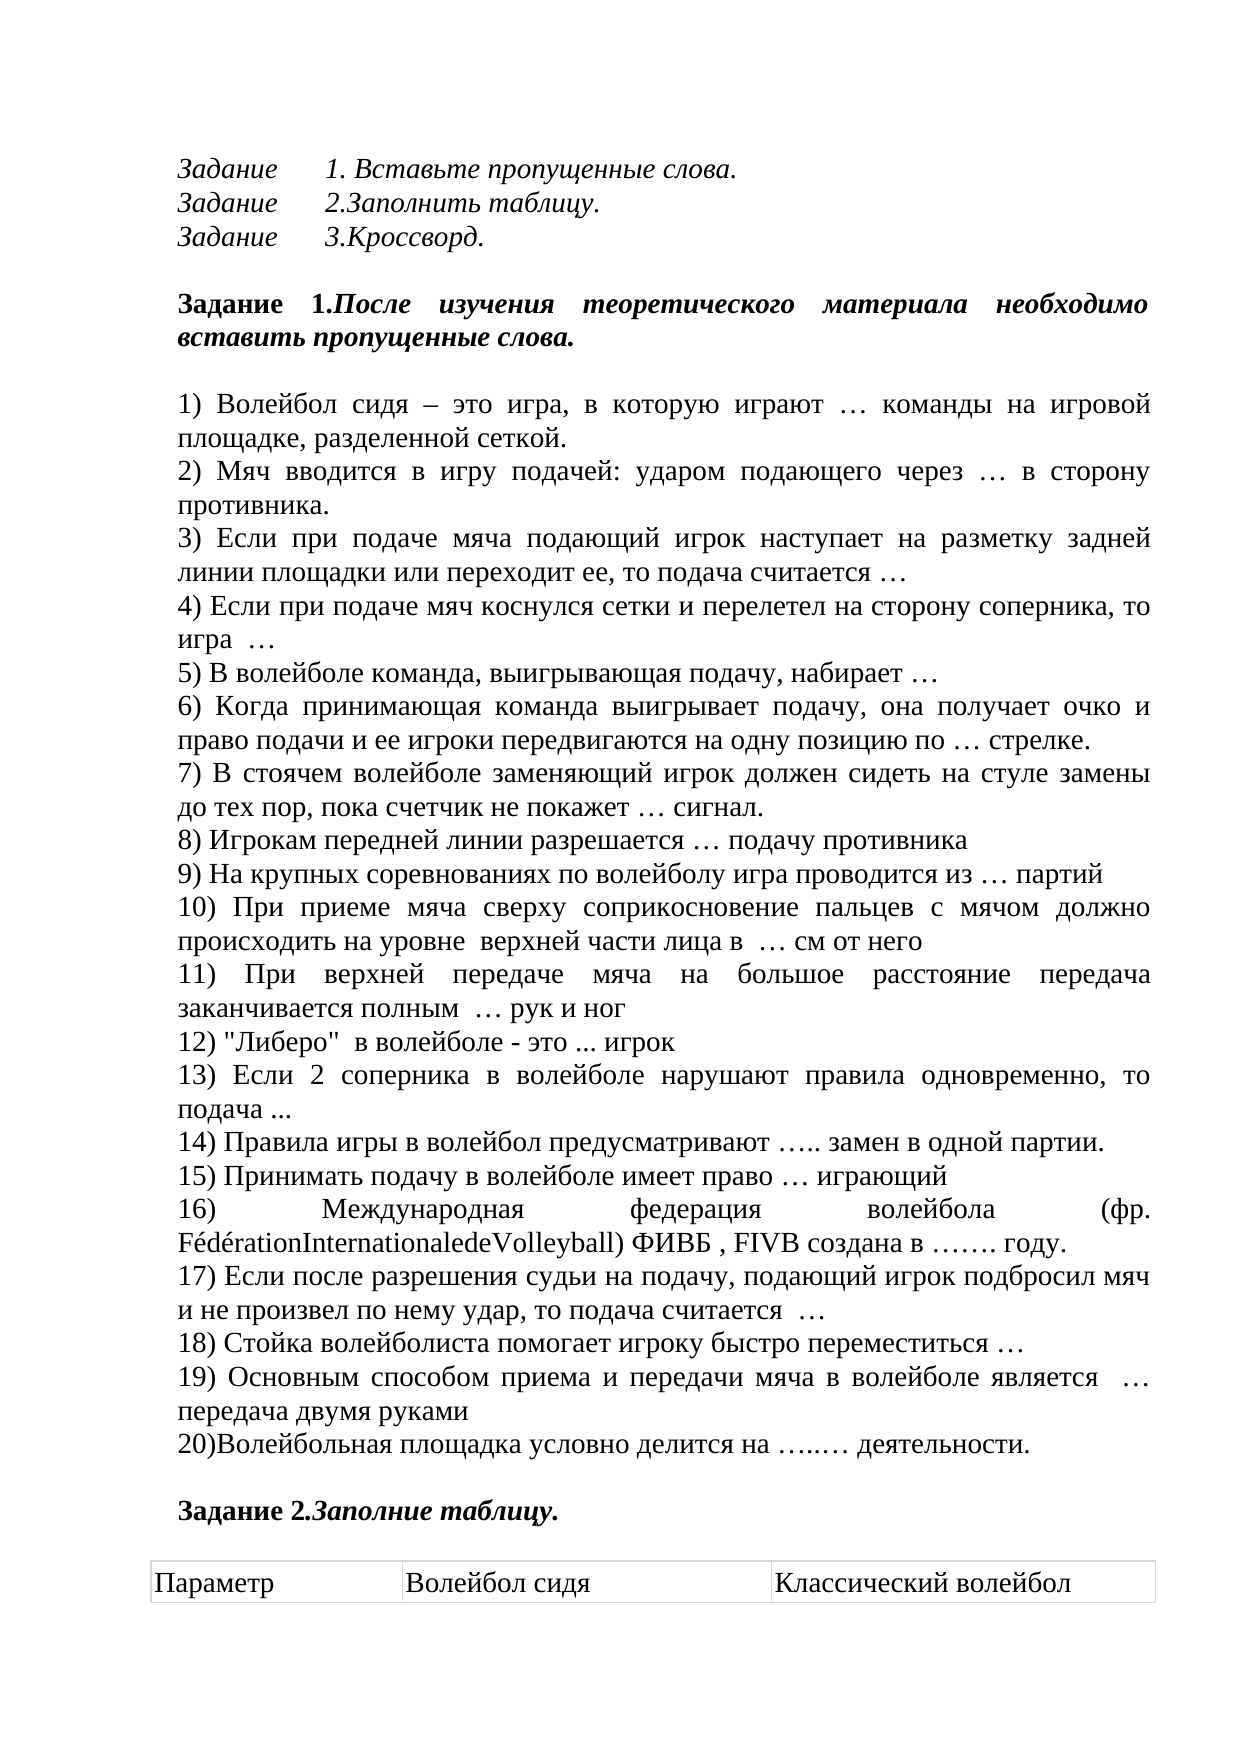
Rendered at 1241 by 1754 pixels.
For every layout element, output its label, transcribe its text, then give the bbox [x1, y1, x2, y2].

text 14) Правила игры в волейбол предусматривают ….. замен в одной партии. [177, 1124, 1152, 1158]
text 18) Стойка волейболиста помогает игроку быстро переместиться … [177, 1326, 1152, 1359]
text 9) На крупных соревнованиях по волейболу игра проводится из … партий [177, 856, 1152, 889]
text 7) В стоячем волейболе заменяющий игрок должен сидеть на стуле замены до тех пор, пока счетчик не покажет … сигнал. [177, 755, 1152, 822]
text Задание 1.После изучения теоретического материала необходимо вставить пропущенные слова. [177, 286, 1152, 353]
text Задание 2.Заполнить таблицу. [177, 185, 1152, 219]
table_header Классический волейбол [772, 1562, 1155, 1601]
table_header Параметр [152, 1562, 402, 1601]
text 1) Волейбол сидя – это игра, в которую играют … команды на игровой площадке, разделенной сеткой. [177, 386, 1152, 453]
text 12) "Либеро" в волейболе - это ... игрок [177, 1024, 1152, 1057]
text 2) Мяч вводится в игру подачей: ударом подающего через … в сторону противника. [177, 453, 1152, 521]
text 15) Принимать подачу в волейболе имеет право … играющий [177, 1158, 1152, 1191]
text 10) При приеме мяча сверху соприкосновение пальцев с мячом должно происходить на уровне верхней части лица в … см от него [177, 889, 1152, 957]
text 8) Игрокам передней линии разрешается … подачу противника [177, 822, 1152, 856]
table_header Волейбол сидя [403, 1562, 771, 1601]
text Задание 3.Кроссворд. [177, 219, 1152, 252]
text 3) Если при подаче мяча подающий игрок наступает на разметку задней линии площадки или переходит ее, то подача считается … [177, 521, 1152, 588]
text 16) Международная федерация волейбола (фр. FédérationInternationaledeVolleyball) ФИВБ , FIVB создана в ……. году. [177, 1191, 1152, 1258]
text 4) Если при подаче мяч коснулся сетки и перелетел на сторону соперника, то игра … [177, 588, 1152, 655]
text 6) Когда принимающая команда выигрывает подачу, она получает очко и право подачи и ее игроки передвигаются на одну позицию по … стрелке. [177, 688, 1152, 755]
text 19) Основным способом приема и передачи мяча в волейболе является … передача двумя руками [177, 1359, 1152, 1426]
text 11) При верхней передаче мяча на большое расстояние передача заканчивается полным … рук и ног [177, 957, 1152, 1024]
text 17) Если после разрешения судьи на подачу, подающий игрок подбросил мяч и не произвел по нему удар, то подача считается … [177, 1258, 1152, 1326]
text 20)Волейбольная площадка условно делится на …..… деятельности. [177, 1426, 1152, 1460]
text Задание 2.Заполние таблицу. [177, 1493, 1152, 1527]
text Задание 1. Вставьте пропущенные слова. [177, 152, 1152, 185]
text 13) Если 2 соперника в волейболе нарушают правила одновременно, то подача ... [177, 1057, 1152, 1124]
text 5) В волейболе команда, выигрывающая подачу, набирает … [177, 655, 1152, 688]
